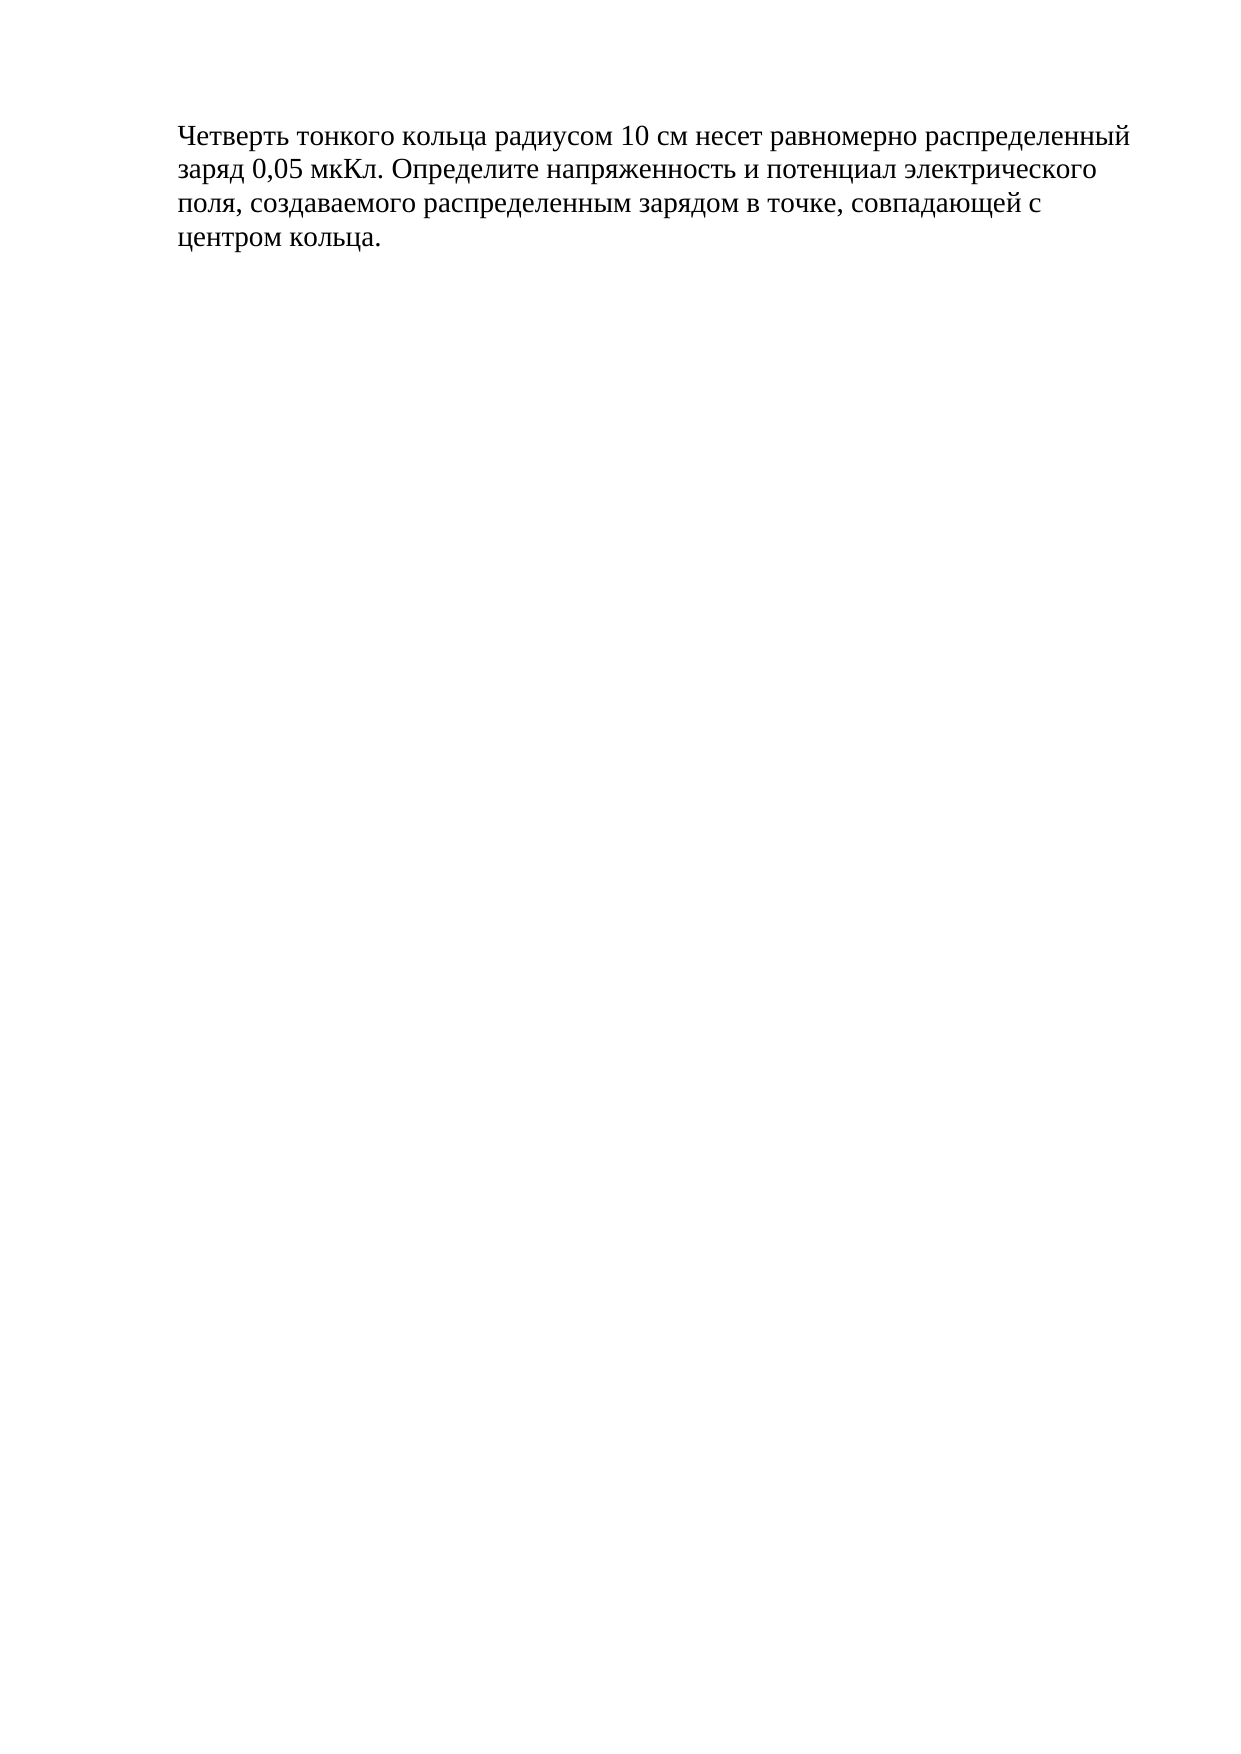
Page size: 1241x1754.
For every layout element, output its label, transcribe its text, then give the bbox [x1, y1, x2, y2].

text Четверть тонкого кольца радиусом 10 см несет равномерно распределенный заряд 0,05 мкКл. Определите напряженность и потенциал электрического поля, создаваемого распределенным зарядом в точке, совпадающей с центром кольца. [177, 118, 1152, 252]
